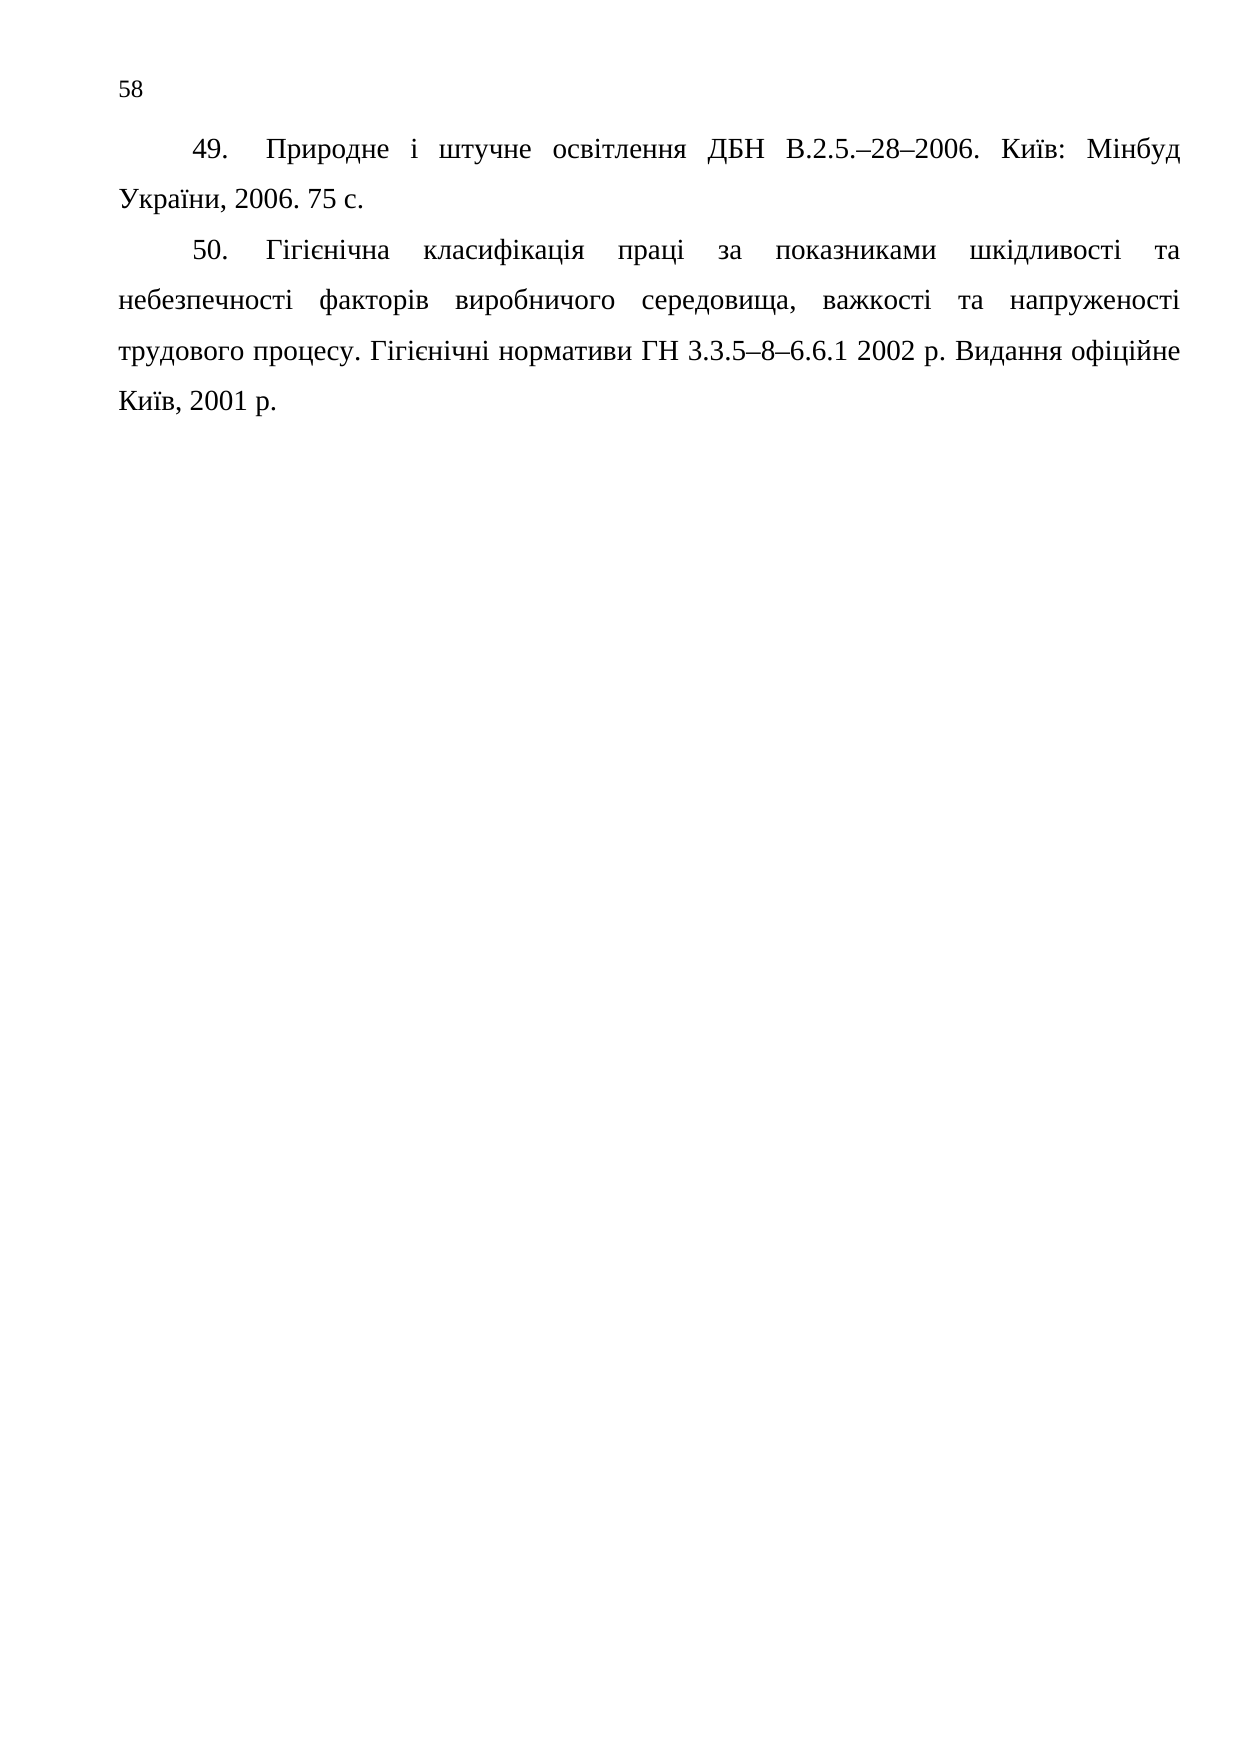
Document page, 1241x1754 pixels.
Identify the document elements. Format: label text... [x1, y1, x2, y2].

list Гігієнічна класифікація праці за показниками шкідливості та небезпечності факторів виробничого середовища, важкості та напруженості трудового процесу. Гігієнічні нормативи ГН 3.3.5–8–6.6.1 2002 р. Видання офіційне Київ, 2001 р. [118, 232, 1181, 416]
list Природне і штучне освітлення ДБН В.2.5.–28–2006. Київ: Мінбуд України, 2006. 75 с. [118, 131, 1181, 215]
